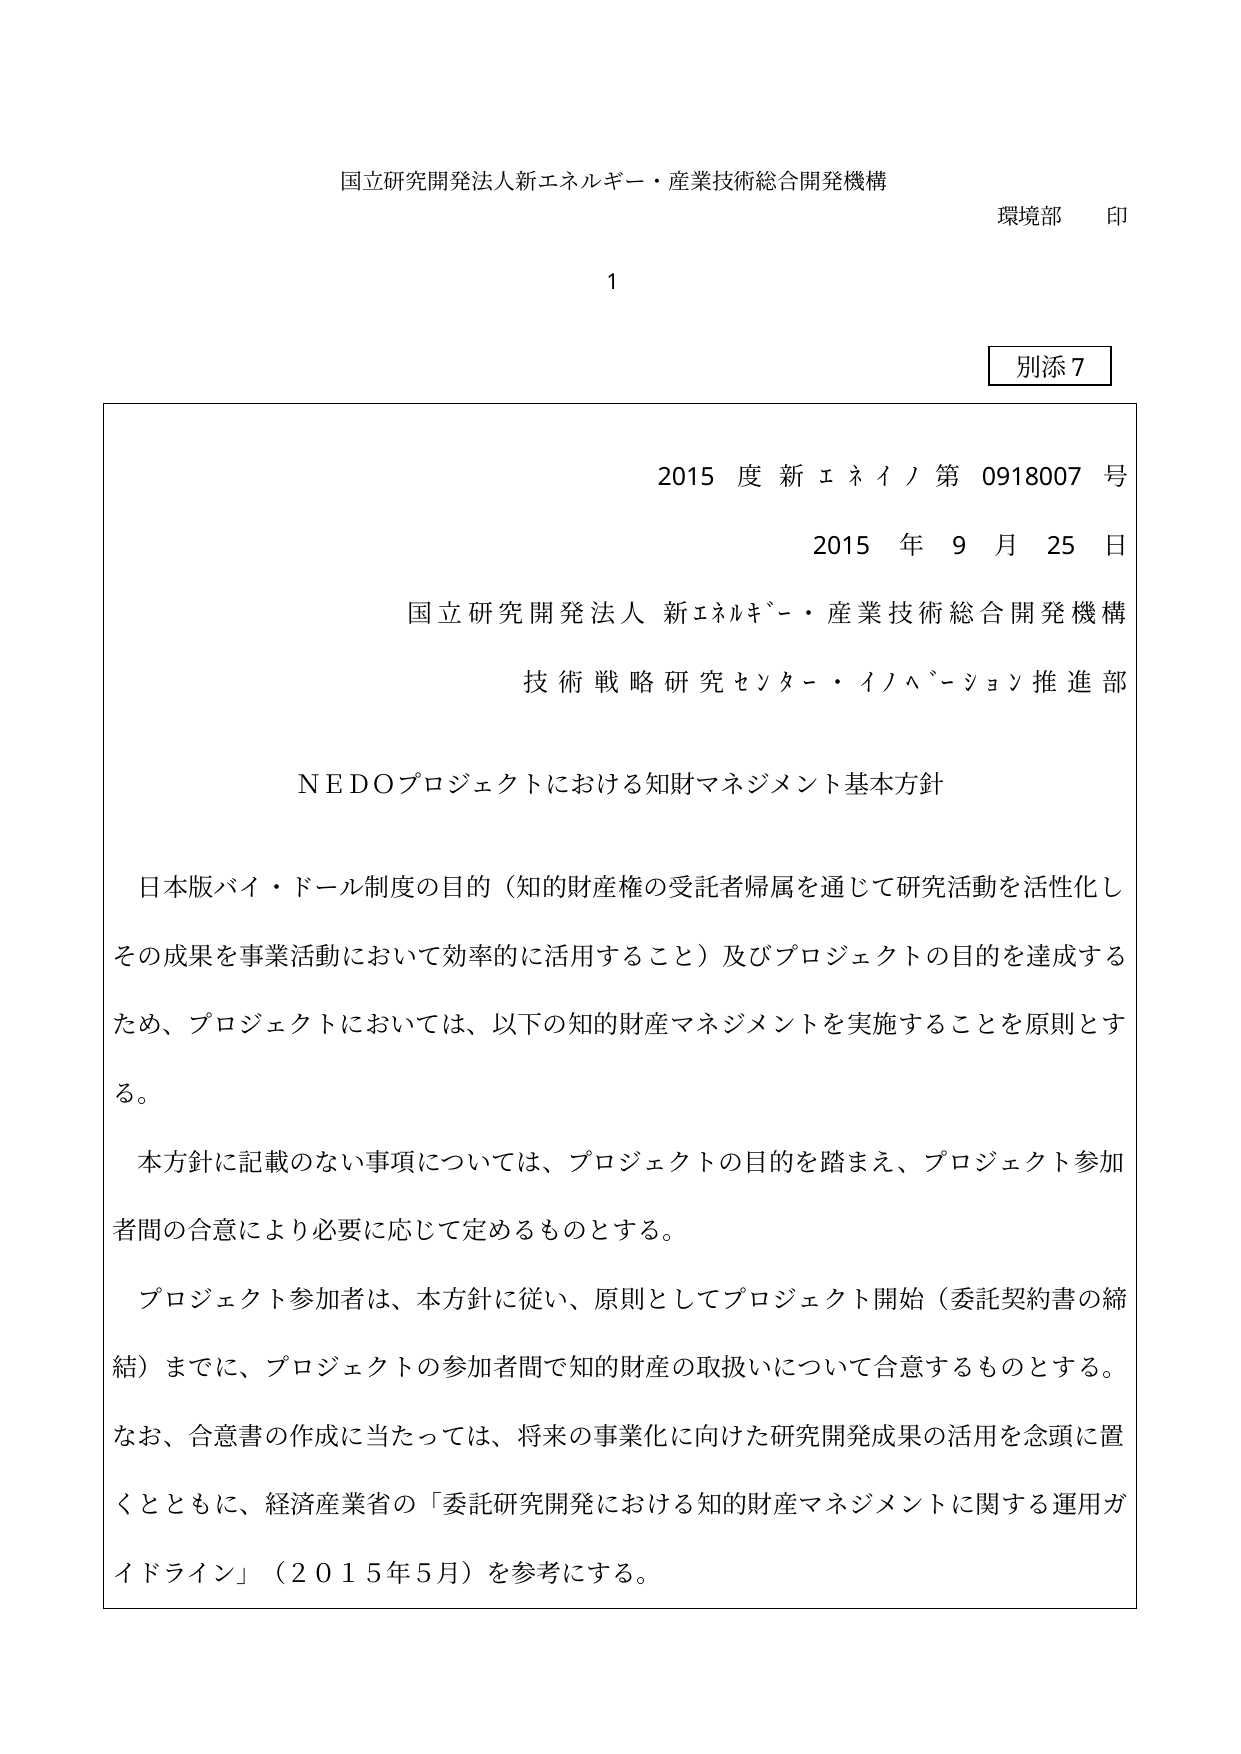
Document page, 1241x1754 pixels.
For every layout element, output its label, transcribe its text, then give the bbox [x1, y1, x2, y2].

text 国立研究開発法人新エネルギー・産業技術総合開発機構 [112, 163, 1128, 197]
text 2015年9月25日 [112, 509, 1128, 578]
text 2015度新ｴﾈｲﾉ第0918007号 [112, 441, 1128, 509]
text 技術戦略研究ｾﾝﾀｰ・ｲﾉﾍﾞｰｼｮﾝ推進部 [112, 646, 1128, 715]
text 国立研究開発法人 新ｴﾈﾙｷﾞｰ・産業技術総合開発機構 [112, 578, 1128, 646]
text 本方針に記載のない事項については、プロジェクトの目的を踏まえ、プロジェクト参加者間の合意により必要に応じて定めるものとする。 [112, 1126, 1128, 1260]
text 日本版バイ・ドール制度の目的（知的財産権の受託者帰属を通じて研究活動を活性化し、その成果を事業活動において効率的に活用すること）及びプロジェクトの目的を達成するため、プロジェクトにおいては、以下の知的財産マネジメントを実施することを原則とする。 [112, 852, 1128, 1126]
text プロジェクト参加者は、本方針に従い、原則としてプロジェクト開始（委託契約書の締結）までに、プロジェクトの参加者間で知的財産の取扱いについて合意するものとする。なお、合意書の作成に当たっては、将来の事業化に向けた研究開発成果の活用を念頭に置くとともに、経済産業省の「委託研究開発における知的財産マネジメントに関する運用ガイドライン」（２０１５年５月）を参考にする。 [104, 1260, 1136, 1608]
text ＮＥＤＯプロジェクトにおける知財マネジメント基本方針 [112, 749, 1128, 817]
text 環境部 印 [112, 197, 1128, 232]
